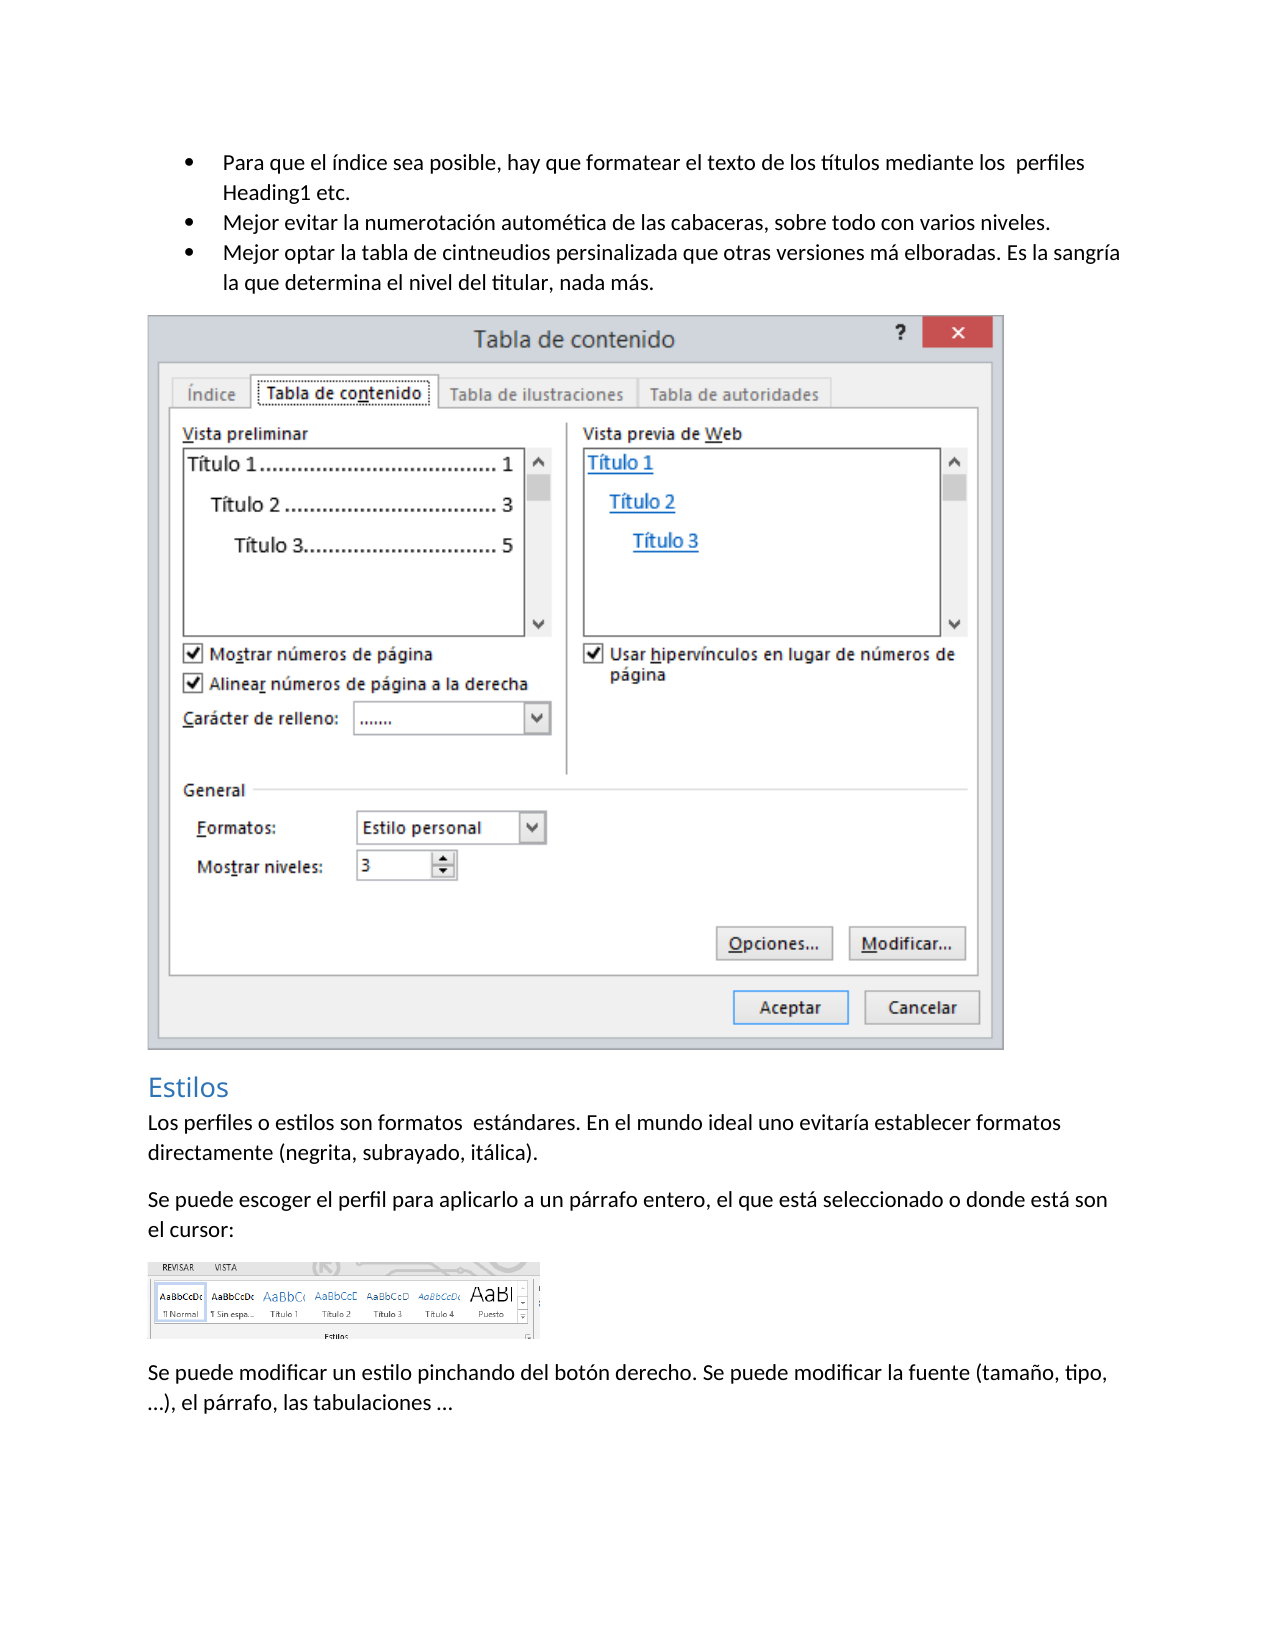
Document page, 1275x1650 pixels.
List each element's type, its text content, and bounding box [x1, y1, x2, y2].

subtitle Estilos [148, 1068, 1127, 1105]
text Se puede modificar un estilo pinchando del botón derecho. Se puede modificar la fuente (tamaño, tipo, …), el párrafo, las tabulaciones … [148, 1358, 1127, 1416]
list Mejor optar la tabla de cintneudios persinalizada que otras versiones má elboradas. Es la sangría la que determina el nivel del titular, nada más. [185, 238, 1127, 296]
list Para que el índice sea posible, hay que formatear el texto de los títulos mediante los perfiles Heading1 etc. [185, 148, 1127, 206]
picture [147, 315, 1004, 1050]
picture [147, 1262, 540, 1339]
text Los perfiles o estilos son formatos estándares. En el mundo ideal uno evitaría establecer formatos directamente (negrita, subrayado, itálica). [148, 1108, 1127, 1167]
text Se puede escoger el perfil para aplicarlo a un párrafo entero, el que está seleccionado o donde está son el cursor: [148, 1185, 1127, 1244]
list Mejor evitar la numerotación automética de las cabaceras, sobre todo con varios niveles. [185, 208, 1127, 236]
